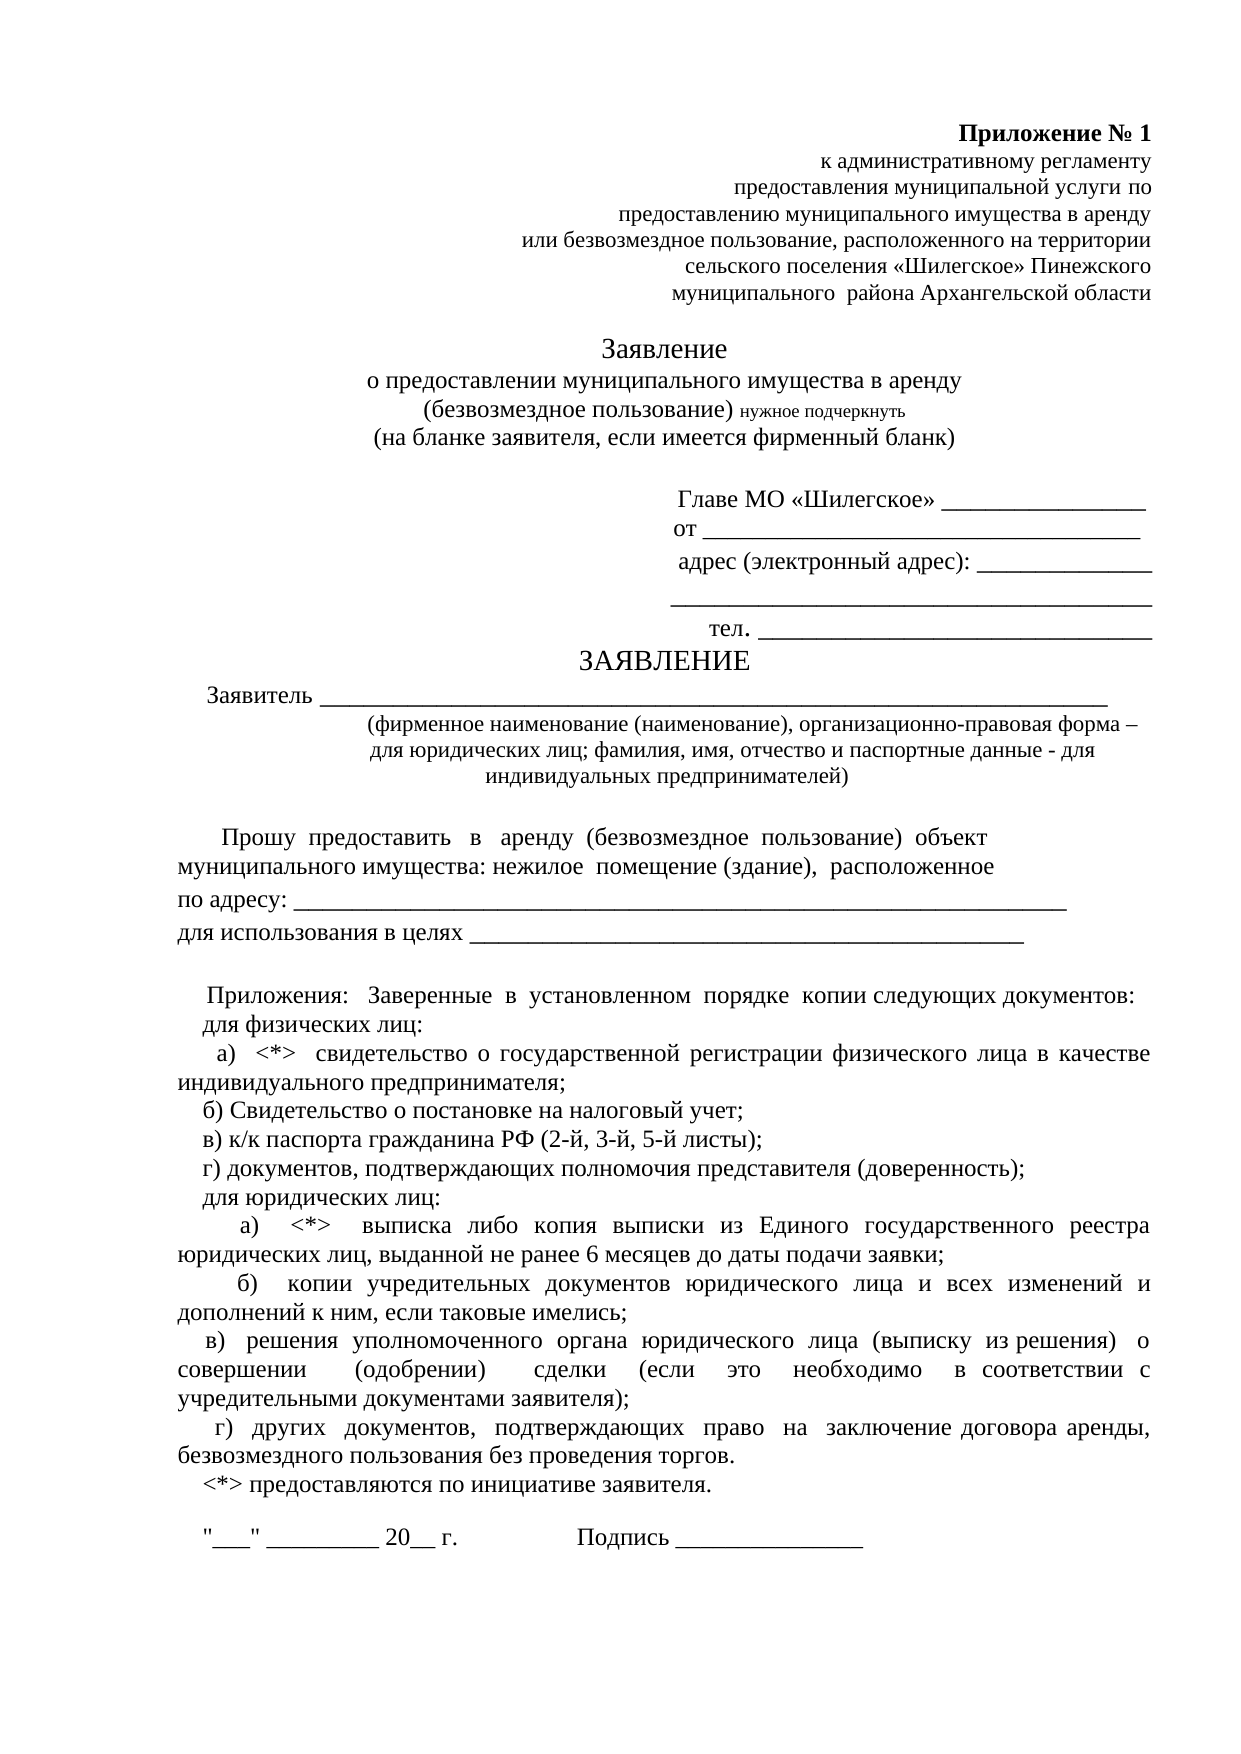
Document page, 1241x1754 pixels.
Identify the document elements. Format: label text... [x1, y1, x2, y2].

text предоставления муниципальной услуги по предоставлению муниципального имущества в аренду [177, 173, 1152, 226]
text Приложение № 1 [768, 118, 1152, 147]
text б) копии учредительных документов юридического лица и всех изменений и дополнений к ним, если таковые имелись; [177, 1268, 1152, 1326]
text (безвозмездное пользование) нужное подчеркнуть [177, 394, 1152, 422]
text от ___________________________________ [177, 513, 1152, 542]
text адрес (электронный адрес): ____________ _________________________________ [177, 542, 1152, 609]
text по адресу: _____________________________________________________ [177, 880, 1152, 913]
text ЗАЯВЛЕНИЕ [177, 643, 1152, 676]
text для юридических лиц: [177, 1182, 1152, 1211]
text Заявитель ______________________________________________________ [177, 676, 1152, 710]
text г) документов, подтверждающих полномочия представителя (доверенность); [177, 1153, 1152, 1182]
text для юридических лиц; фамилия, имя, отчество и паспортные данные - для [177, 736, 1152, 763]
text о предоставлении муниципального имущества в аренду [177, 365, 1152, 394]
text муниципального имущества: нежилое помещение (здание), расположенное [177, 851, 1152, 880]
text Главе МО «Шилегское» ______________ [177, 480, 1152, 513]
text в) к/к паспорта гражданина РФ (2-й, 3-й, 5-й листы); [177, 1124, 1152, 1153]
text или безвозмездное пользование, расположенного на территории [177, 226, 1152, 252]
text для использования в целях ______________________________________ [177, 913, 1152, 947]
text тел. ___________________________ [177, 609, 1152, 643]
text для физических лиц: [177, 1009, 1152, 1038]
text б) Свидетельство о постановке на налоговый учет; [177, 1096, 1152, 1124]
text а) <*> свидетельство о государственной регистрации физического лица в качестве индивидуального предпринимателя; [177, 1038, 1152, 1096]
text в) решения уполномоченного органа юридического лица (выписку из решения) о совершении (одобрении) сделки (если это необходимо в соответствии с учредительными документами заявителя); [177, 1326, 1152, 1412]
text сельского поселения «Шилегское» Пинежского [177, 252, 1152, 279]
text муниципального района Архангельской области [177, 279, 1152, 305]
text "___" _________ 20__ г. Подпись _______________ [177, 1522, 1152, 1551]
text (на бланке заявителя, если имеется фирменный бланк) [177, 422, 1152, 451]
text Заявление [177, 331, 1152, 365]
text а) <*> выписка либо копия выписки из Единого государственного реестра юридических лиц, выданной не ранее 6 месяцев до даты подачи заявки; [177, 1211, 1152, 1268]
text <*> предоставляются по инициативе заявителя. [177, 1469, 1152, 1498]
text индивидуальных предпринимателей) [177, 763, 1152, 789]
text Прошу предоставить в аренду (безвозмездное пользование) объект [177, 822, 1152, 851]
text (фирменное наименование (наименование), организационно-правовая форма – [177, 710, 1152, 736]
text г) других документов, подтверждающих право на заключение договора аренды, безвозмездного пользования без проведения торгов. [177, 1412, 1152, 1469]
text Приложения: Заверенные в установленном порядке копии следующих документов: [177, 981, 1152, 1009]
text к административному регламенту [177, 147, 1152, 173]
